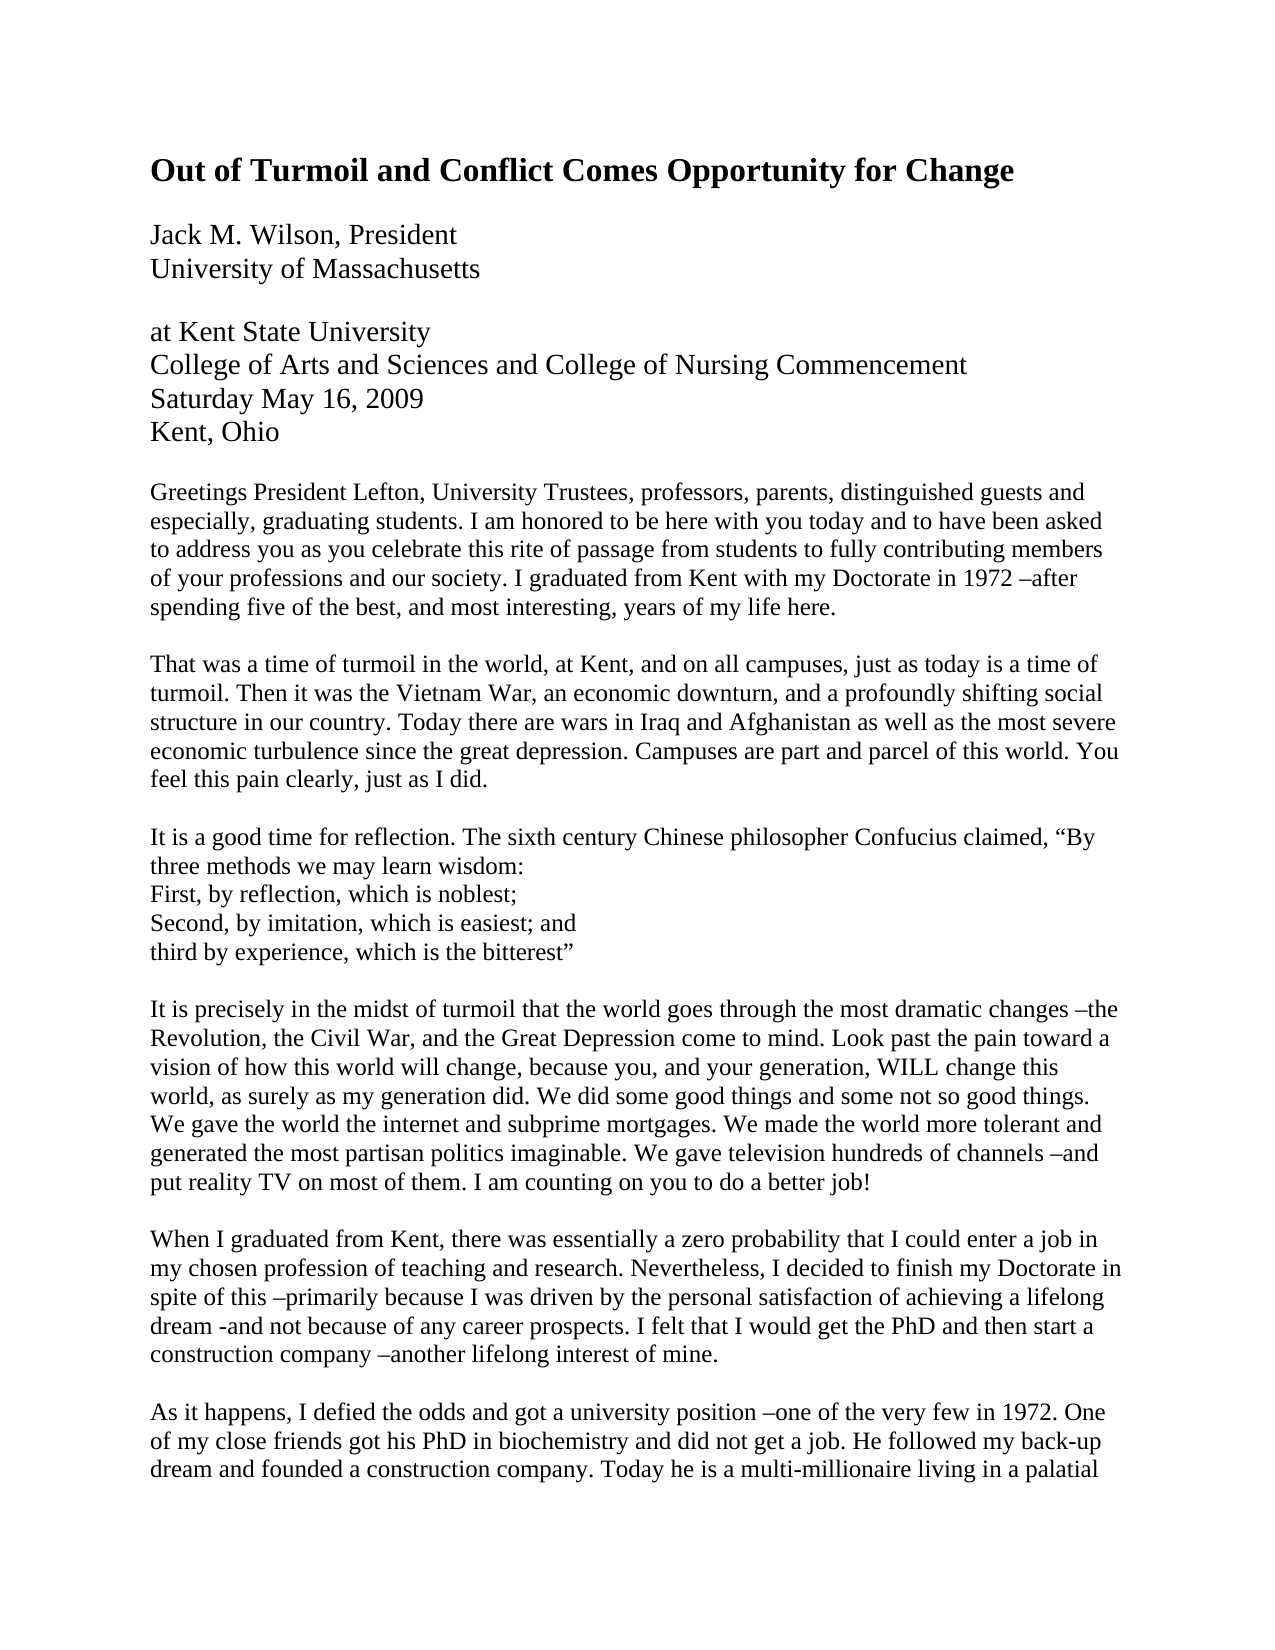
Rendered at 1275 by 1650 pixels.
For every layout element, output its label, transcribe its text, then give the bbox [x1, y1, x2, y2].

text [150, 477, 1125, 1483]
text Jack M. Wilson, President University of Massachusetts [150, 217, 1125, 284]
text Out of Turmoil and Conflict Comes Opportunity for Change [150, 150, 1125, 188]
text at Kent State University College of Arts and Sciences and College of Nursing Commencement Saturday May 16, 2009 Kent, Ohio [150, 314, 1125, 448]
